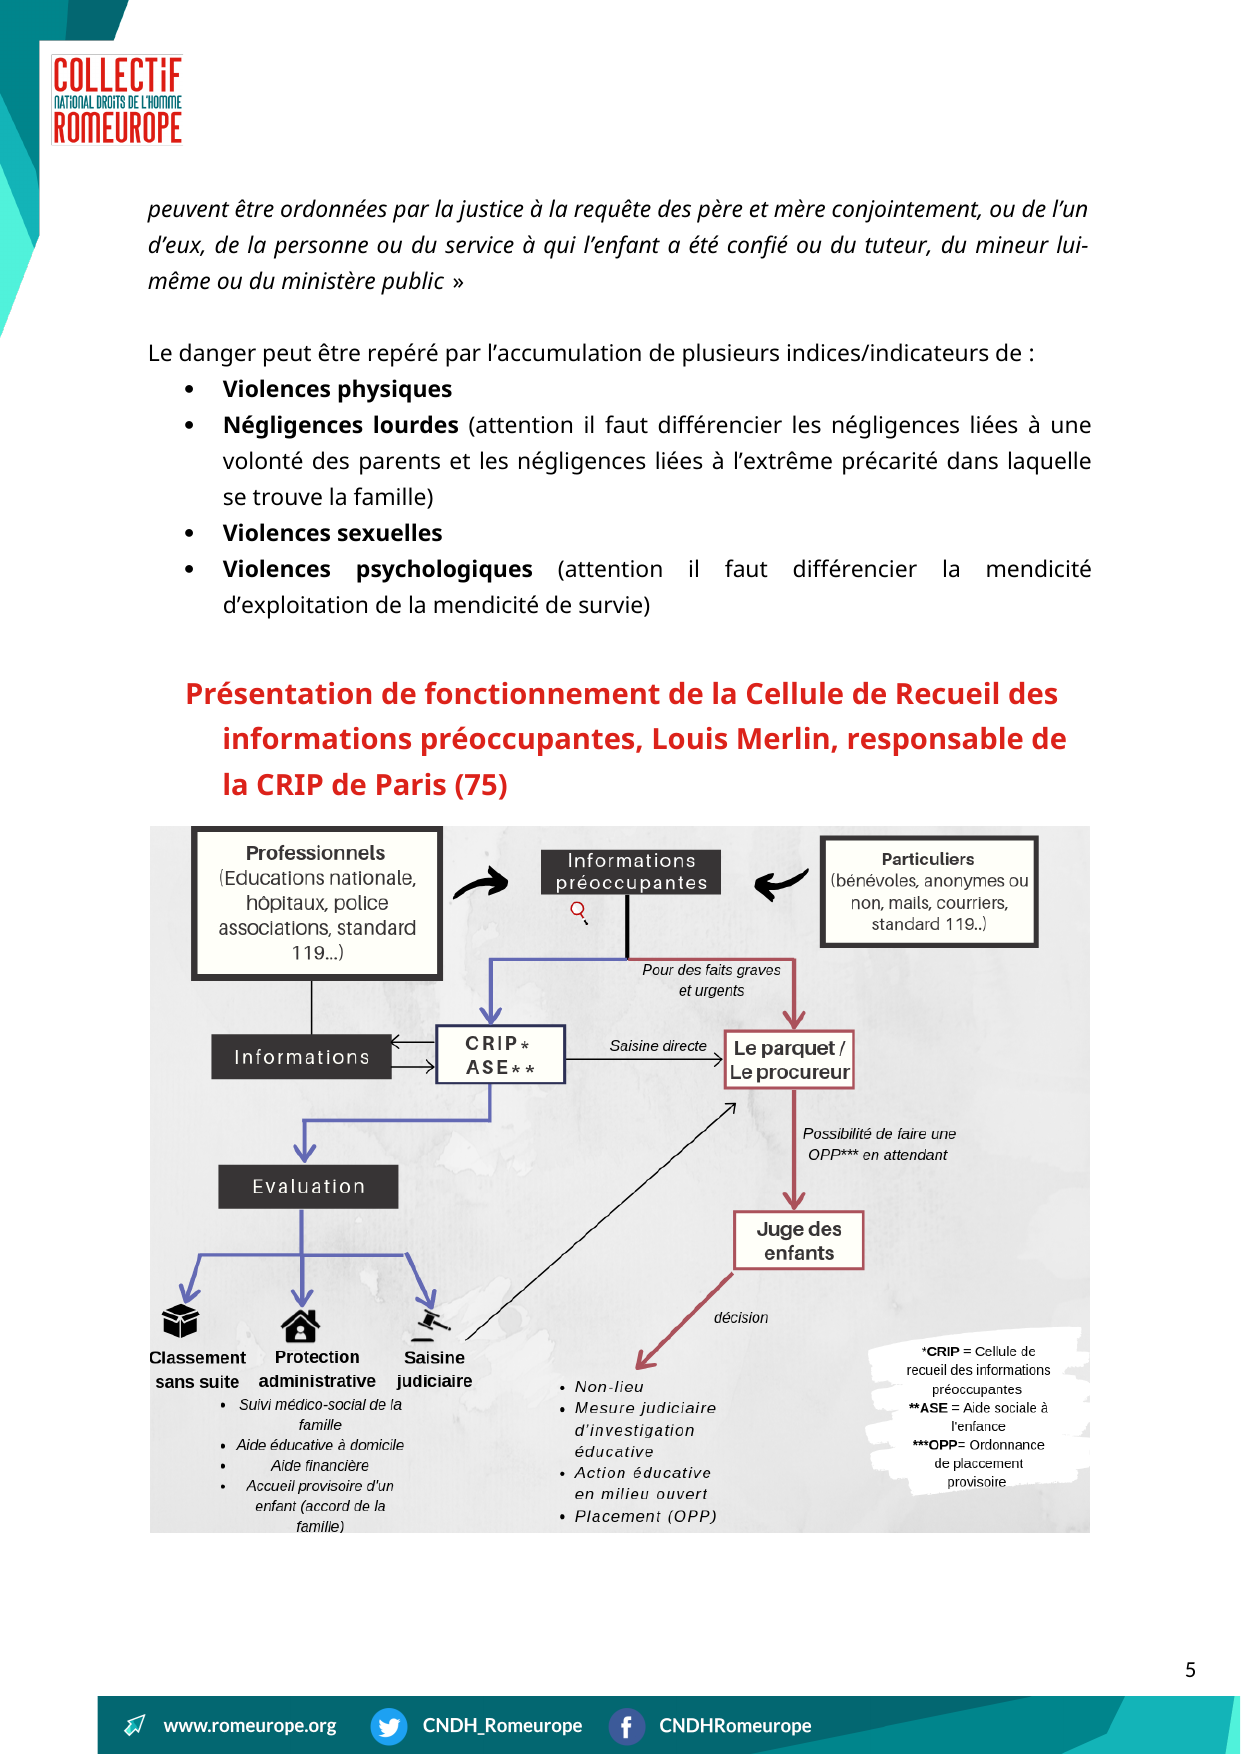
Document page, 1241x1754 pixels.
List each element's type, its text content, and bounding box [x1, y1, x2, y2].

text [148, 193, 1093, 296]
picture [97, 1696, 1241, 1754]
list Violences psychologiques (attention il faut différencier la mendicité d’exploitation de la mendicité de survie) [185, 553, 1093, 620]
text Le danger peut être repéré par l’accumulation de plusieurs indices/indicateurs de : [148, 337, 1093, 368]
list Négligences lourdes (attention il faut différencier les négligences liées à une volonté des parents et les négligences liées à l’extrême précarité dans laquelle se trouve la famille) [185, 409, 1093, 512]
list Violences sexuelles [185, 517, 1093, 548]
picture [149, 826, 1089, 1533]
text Présentation de fonctionnement de la Cellule de Recueil des informations préoccupantes, Louis Merlin, responsable de la CRIP de Paris (75) [185, 673, 1093, 804]
list Violences physiques [185, 373, 1093, 404]
picture [0, 0, 184, 338]
